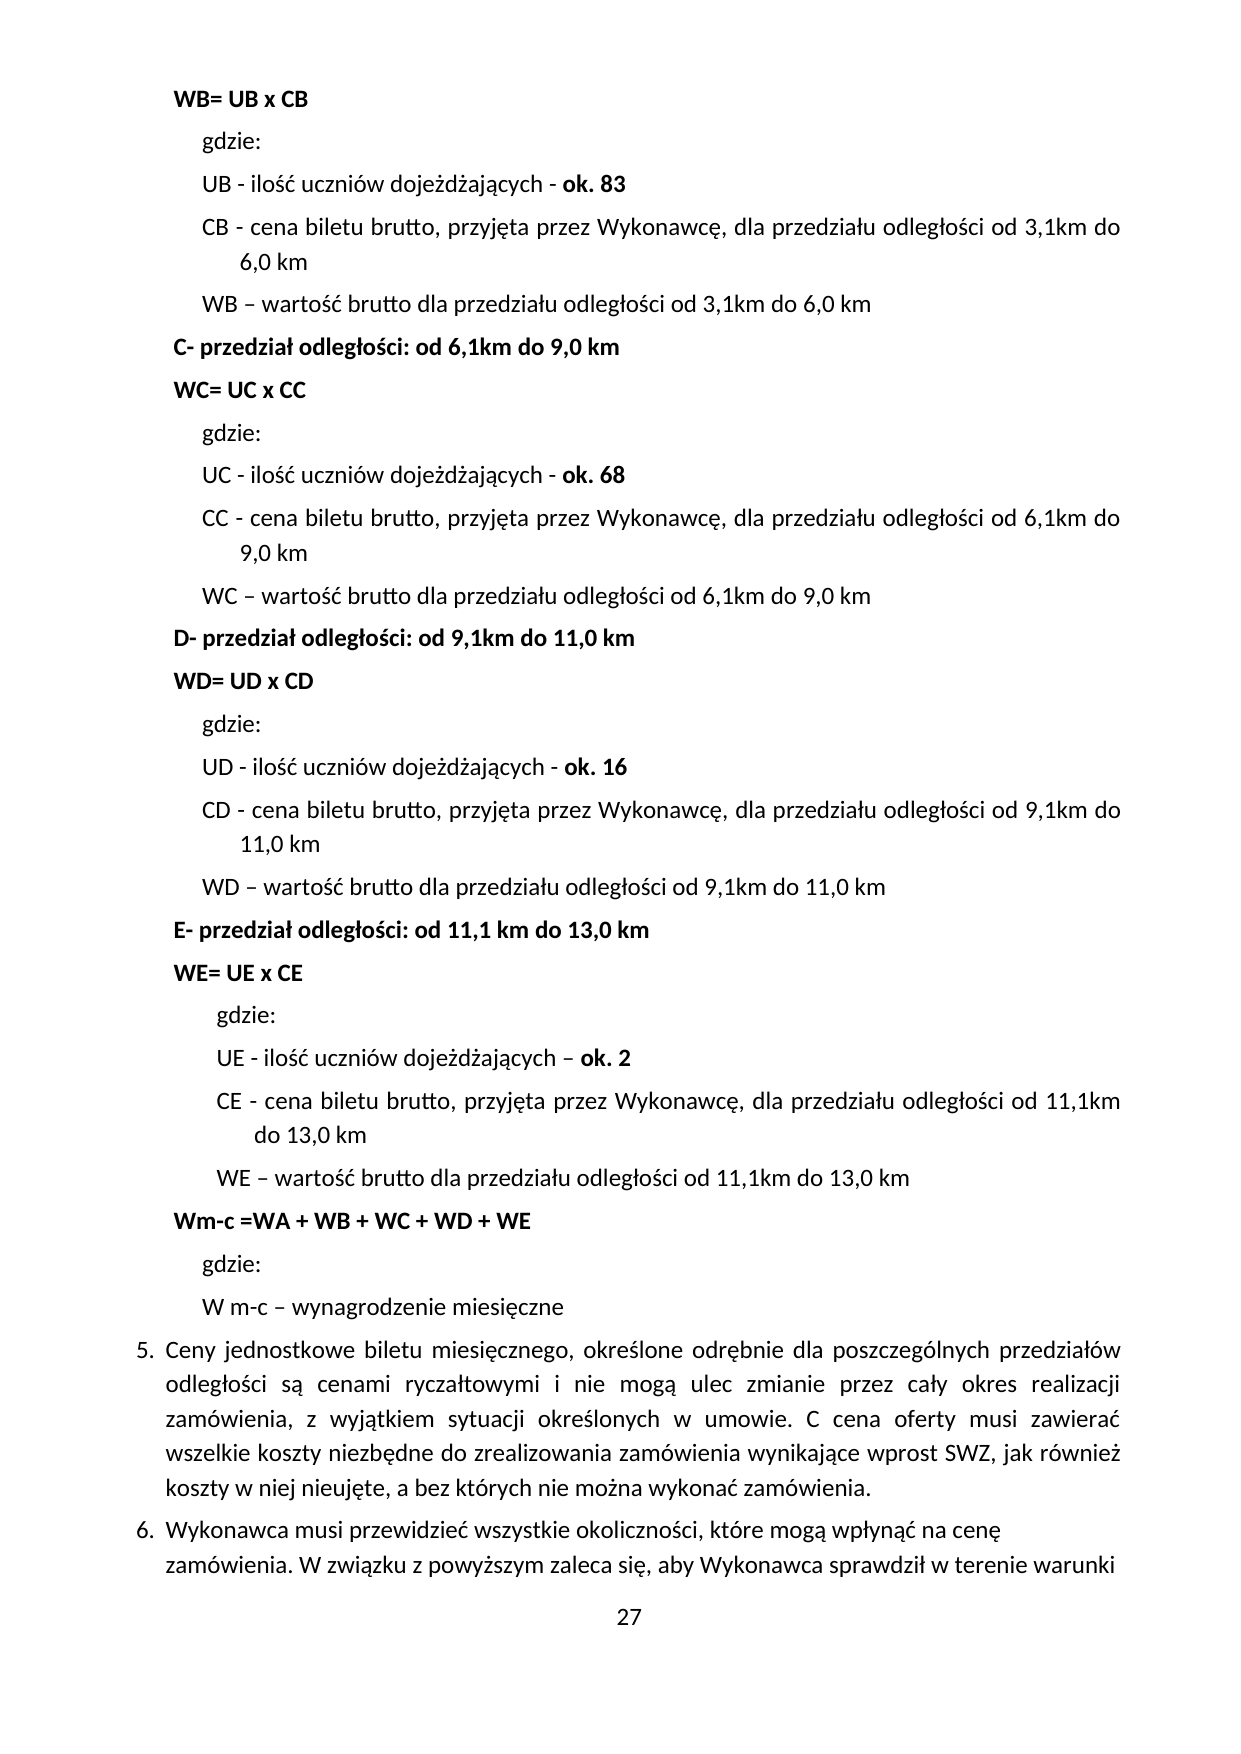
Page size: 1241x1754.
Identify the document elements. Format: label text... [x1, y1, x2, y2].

text UD - ilość uczniów dojeżdżających - ok. 16 [202, 751, 1122, 782]
text WD – wartość brutto dla przedziału odległości od 9,1km do 11,0 km [202, 871, 1122, 902]
text CB - cena biletu brutto, przyjęta przez Wykonawcę, dla przedziału odległości od 3,1km do 6,0 km [202, 211, 1122, 276]
text UE - ilość uczniów dojeżdżających – ok. 2 [216, 1042, 1122, 1073]
text CC - cena biletu brutto, przyjęta przez Wykonawcę, dla przedziału odległości od 6,1km do 9,0 km [202, 502, 1122, 567]
text gdzie: [202, 417, 1122, 447]
text WB – wartość brutto dla przedziału odległości od 3,1km do 6,0 km [202, 288, 1122, 319]
text gdzie: [202, 126, 1122, 156]
text WB= UB x CB [173, 83, 1122, 113]
text CE - cena biletu brutto, przyjęta przez Wykonawcę, dla przedziału odległości od 11,1km do 13,0 km [216, 1085, 1122, 1150]
text E- przedział odległości: od 11,1 km do 13,0 km [173, 914, 1122, 944]
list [136, 1514, 1122, 1579]
text gdzie: [202, 1248, 1122, 1279]
text WC= UC x CC [173, 374, 1122, 404]
text D- przedział odległości: od 9,1km do 11,0 km [173, 623, 1122, 653]
text Wm-c =WA + WB + WC + WD + WE [173, 1205, 1122, 1236]
text gdzie: [202, 708, 1122, 739]
text CD - cena biletu brutto, przyjęta przez Wykonawcę, dla przedziału odległości od 9,1km do 11,0 km [202, 794, 1122, 859]
text WC – wartość brutto dla przedziału odległości od 6,1km do 9,0 km [202, 580, 1122, 610]
text WD= UD x CD [173, 665, 1122, 696]
text UC - ilość uczniów dojeżdżających - ok. 68 [202, 460, 1122, 490]
list Ceny jednostkowe biletu miesięcznego, określone odrębnie dla poszczególnych przedziałów odległości są cenami ryczałtowymi i nie mogą ulec zmianie przez cały okres realizacji zamówienia, z wyjątkiem sytuacji określonych w umowie. C cena oferty musi zawierać wszelkie koszty niezbędne do zrealizowania zamówienia wynikające wprost SWZ, jak również koszty w niej nieujęte, a bez których nie można wykonać zamówienia. [136, 1334, 1122, 1502]
text C- przedział odległości: od 6,1km do 9,0 km [173, 331, 1122, 362]
text WE – wartość brutto dla przedziału odległości od 11,1km do 13,0 km [216, 1162, 1122, 1193]
text WE= UE x CE [173, 957, 1122, 987]
text gdzie: [216, 999, 1122, 1030]
text UB - ilość uczniów dojeżdżających - ok. 83 [202, 168, 1122, 199]
text W m-c – wynagrodzenie miesięczne [202, 1291, 1122, 1321]
